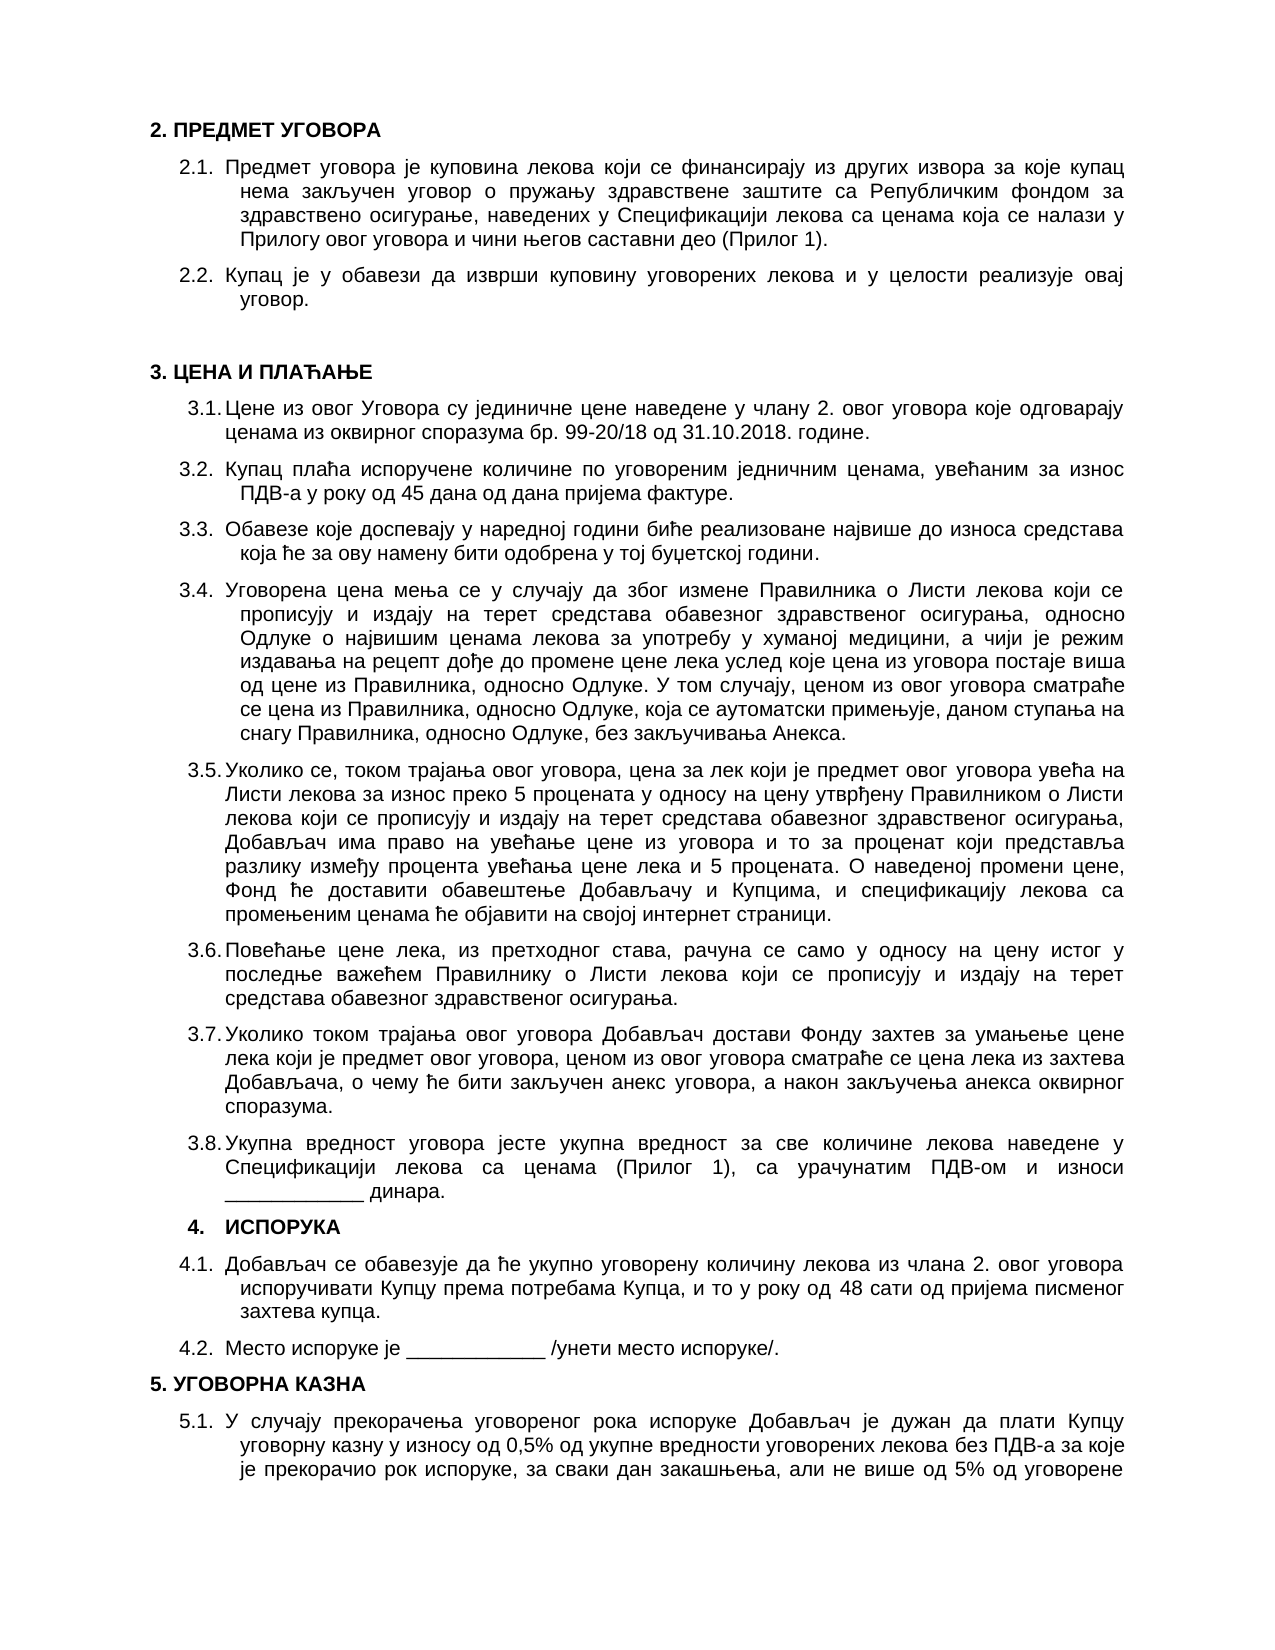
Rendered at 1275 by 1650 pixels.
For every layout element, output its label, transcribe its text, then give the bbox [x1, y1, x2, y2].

list Oбавезе које доспевају у наредној години биће реализоване највише до износа средстава која ће за ову намену бити одобрена у тој буџетској години. [179, 517, 1125, 565]
list Место испоруке је ____________ /унети место испоруке/. [179, 1336, 1125, 1360]
list Уколико током трајања овог уговора Добављач достави Фонду захтев за умањење цене лека који је предмет овог уговора, ценом из овог уговора сматраће се цена лека из захтева Добављача, о чему ће бити закључен анекс уговора, а након закључења анекса оквирног споразума. [187, 1022, 1125, 1118]
list Предмет уговора је куповина лекова који се финансирају из других извора за које купац нема закључен уговор о пружању здравствене заштите са Републичким фондом за здравствено осигурање, наведених у Спецификацији лекова са ценама која се налази у Прилогу овог уговора и чини његов саставни део (Прилог 1). [179, 154, 1125, 250]
list Повећање цене лека, из претходног става, рачуна се само у односу на цену истог у последње важећем Правилнику о Листи лекова који се прописују и издају на терет средстава обавезног здравственог осигурања. [187, 938, 1125, 1010]
text 3. ЦЕНА И ПЛАЋАЊЕ [150, 360, 1125, 384]
list Добављач се обавезује да ће укупно уговорену количину лекова из члана 2. овог уговора испоручивати Купцу према потребама Купца, и то у року од 48 сати од пријема писменог захтева купца. [179, 1251, 1125, 1323]
list Уговорена цена мења се у случају да због измене Правилника о Листи лекова који се прописују и издају на терет средстава обавезног здравственог осигурања, односно Одлуке о највишим ценама лекова за употребу у хуманој медицини, а чији је режим издавања на рецепт дође до промене цене лека услед које цена из уговора постаје виша од цене из Правилника, односно Одлуке. У том случају, ценом из овог уговора сматраће се цена из Правилника, односно Одлуке, која се аутоматски примењује, даном ступања на снагу Правилника, односно Одлуке, без закључивања Анекса. [179, 577, 1125, 745]
list Купац плаћа испоручене количине по уговореним једничним ценама, увећаним за износ ПДВ-а у року од 45 дана од дана пријема фактуре. [179, 457, 1125, 504]
list Укупна вредност уговора јесте укупна вредност за све количине лекова наведене у Спецификацији лекова са ценама (Прилог 1), са урачунатим ПДВ-ом и износи ____________ динара. [187, 1131, 1125, 1202]
text 2. ПРЕДМЕТ УГОВОРА [150, 118, 1125, 142]
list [179, 1409, 1125, 1481]
text 5. УГОВОРНА КАЗНА [150, 1372, 1125, 1396]
list Уколико се, током трајања овог уговора, цена за лек који је предмет овог уговора увећа на Листи лекова за износ преко 5 процената у односу на цену утврђену Правилником о Листи лекова који се прописују и издају на терет средстава обавезног здравственог осигурања, Добављач има право на увећање цене из уговора и то за проценат који представља разлику између процента увећања цене лека и 5 процената. О наведеној промени цене, Фонд ће доставити обавештење Добављачу и Купцима, и спецификацију лекова са промењеним ценама ће објавити на својој интернет страници. [187, 758, 1125, 925]
list Купац је у обавези да изврши куповину уговорених лекова и у целости реализује овај уговор. [179, 263, 1125, 311]
list ИСПОРУКА [187, 1215, 1125, 1239]
list Цене из овог Уговора су јединичне цене наведене у члану 2. овог уговора које одговарају ценама из оквирног споразума бр. 99-20/18 од 31.10.2018. године. [187, 396, 1125, 444]
